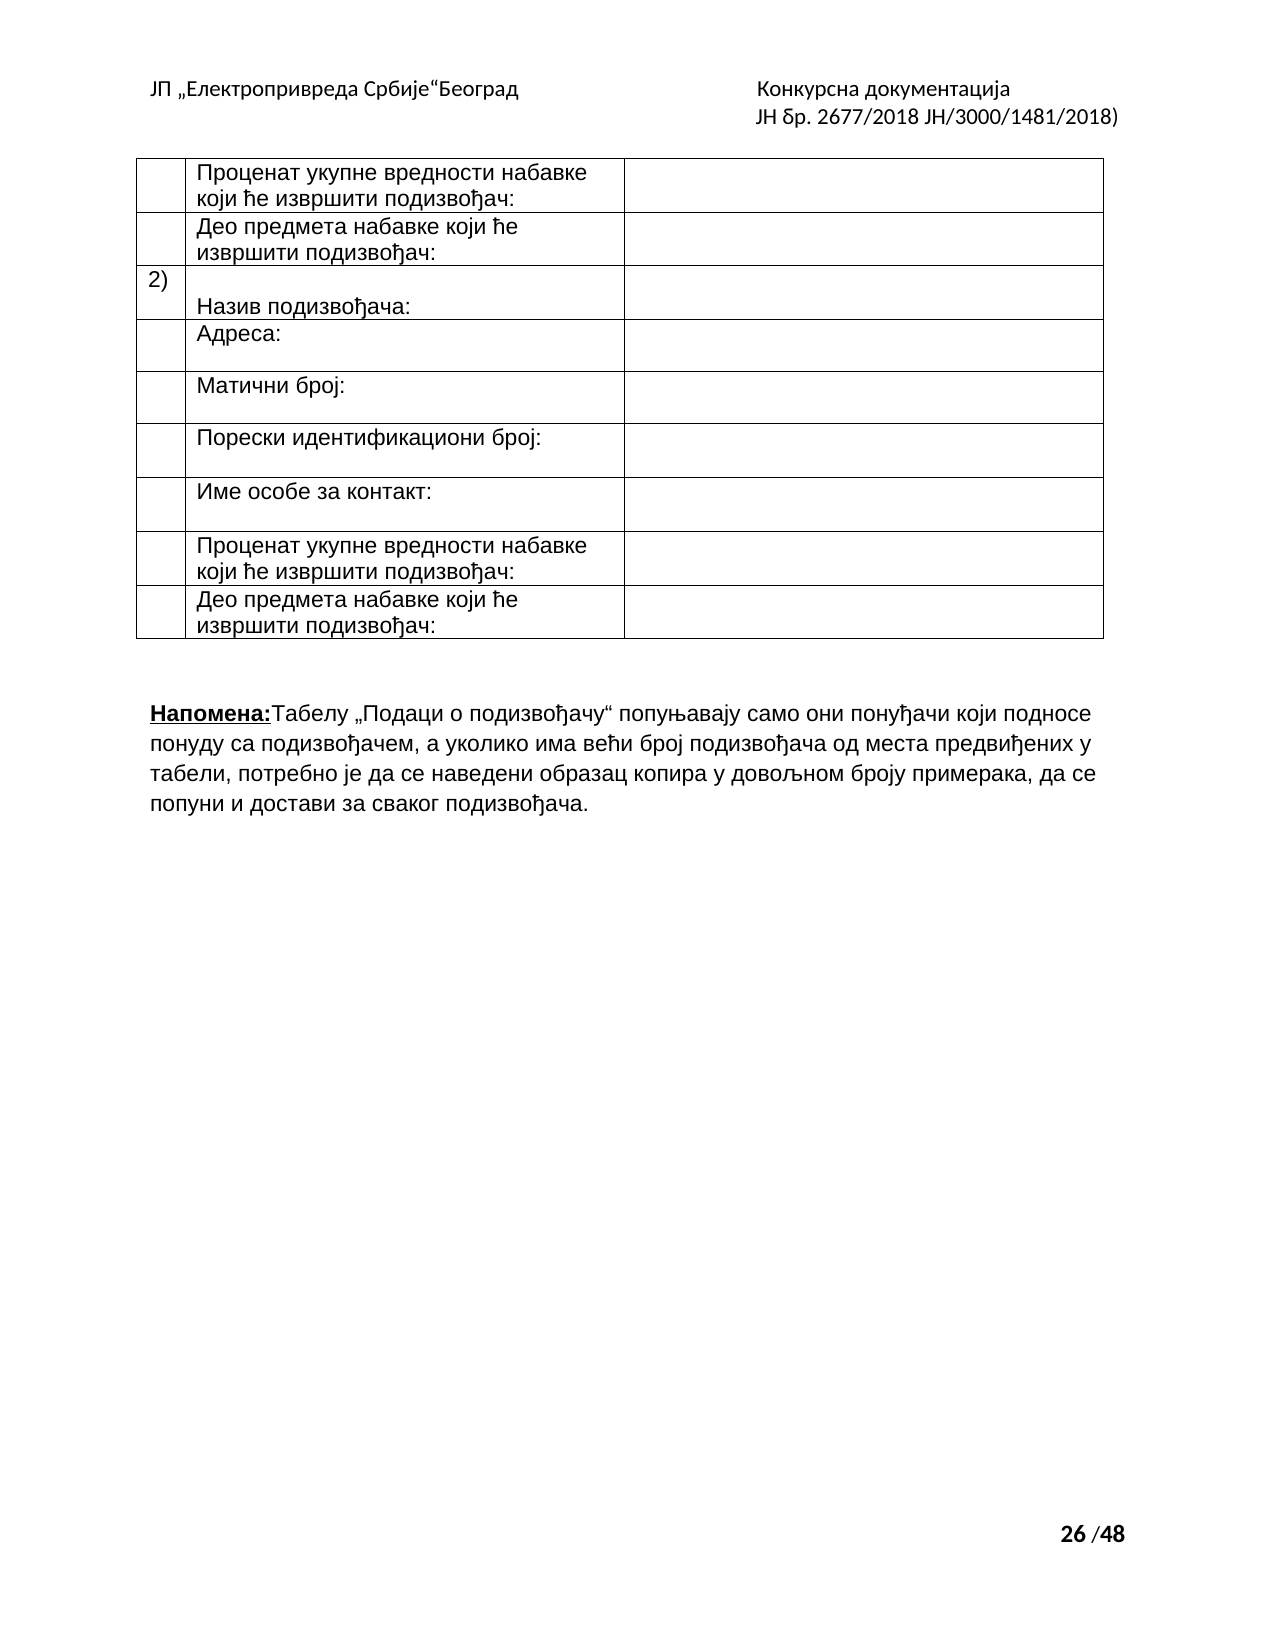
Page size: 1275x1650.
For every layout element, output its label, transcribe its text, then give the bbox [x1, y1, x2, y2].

table_cell Матични број: [186, 372, 624, 423]
table_cell 2) [137, 266, 185, 319]
table_cell [137, 478, 185, 531]
table_cell [625, 586, 1103, 638]
table_cell [625, 424, 1103, 477]
table_cell Проценат укупне вредности набавке који ће извршити подизвођач: [186, 532, 624, 584]
table_cell Проценат укупне вредности набавке који ће извршити подизвођач: [186, 159, 624, 212]
table_cell [625, 532, 1103, 584]
table_cell [625, 159, 1103, 212]
table_cell [625, 478, 1103, 531]
table_cell Део предмета набавке који ће извршити подизвођач: [186, 586, 624, 638]
table_cell [137, 424, 185, 477]
table_cell [137, 320, 185, 371]
table_cell [625, 213, 1103, 265]
table_cell [625, 266, 1103, 319]
table_cell [137, 159, 185, 212]
table_cell Адреса: [186, 320, 624, 371]
table_cell [625, 320, 1103, 371]
table_cell [137, 372, 185, 423]
table_cell [137, 532, 185, 584]
table_cell Назив подизвођача: [186, 266, 624, 319]
table_cell Порески идентификациони број: [186, 424, 624, 477]
table_cell [625, 372, 1103, 423]
table_cell [137, 586, 185, 638]
text Напомена:Табелу „Подаци о подизвођачу“ попуњавају само они понуђачи који подносе понуду са подизвођачем, а уколико има већи број подизвођача од места предвиђених у табели, потребно је да се наведени образац копира у довољном броју примерака, да се попуни и достави за сваког подизвођача. [150, 700, 1125, 817]
table_cell [137, 213, 185, 265]
table_cell Име особе за контакт: [186, 478, 624, 531]
table_cell Део предмета набавке који ће извршити подизвођач: [186, 213, 624, 265]
